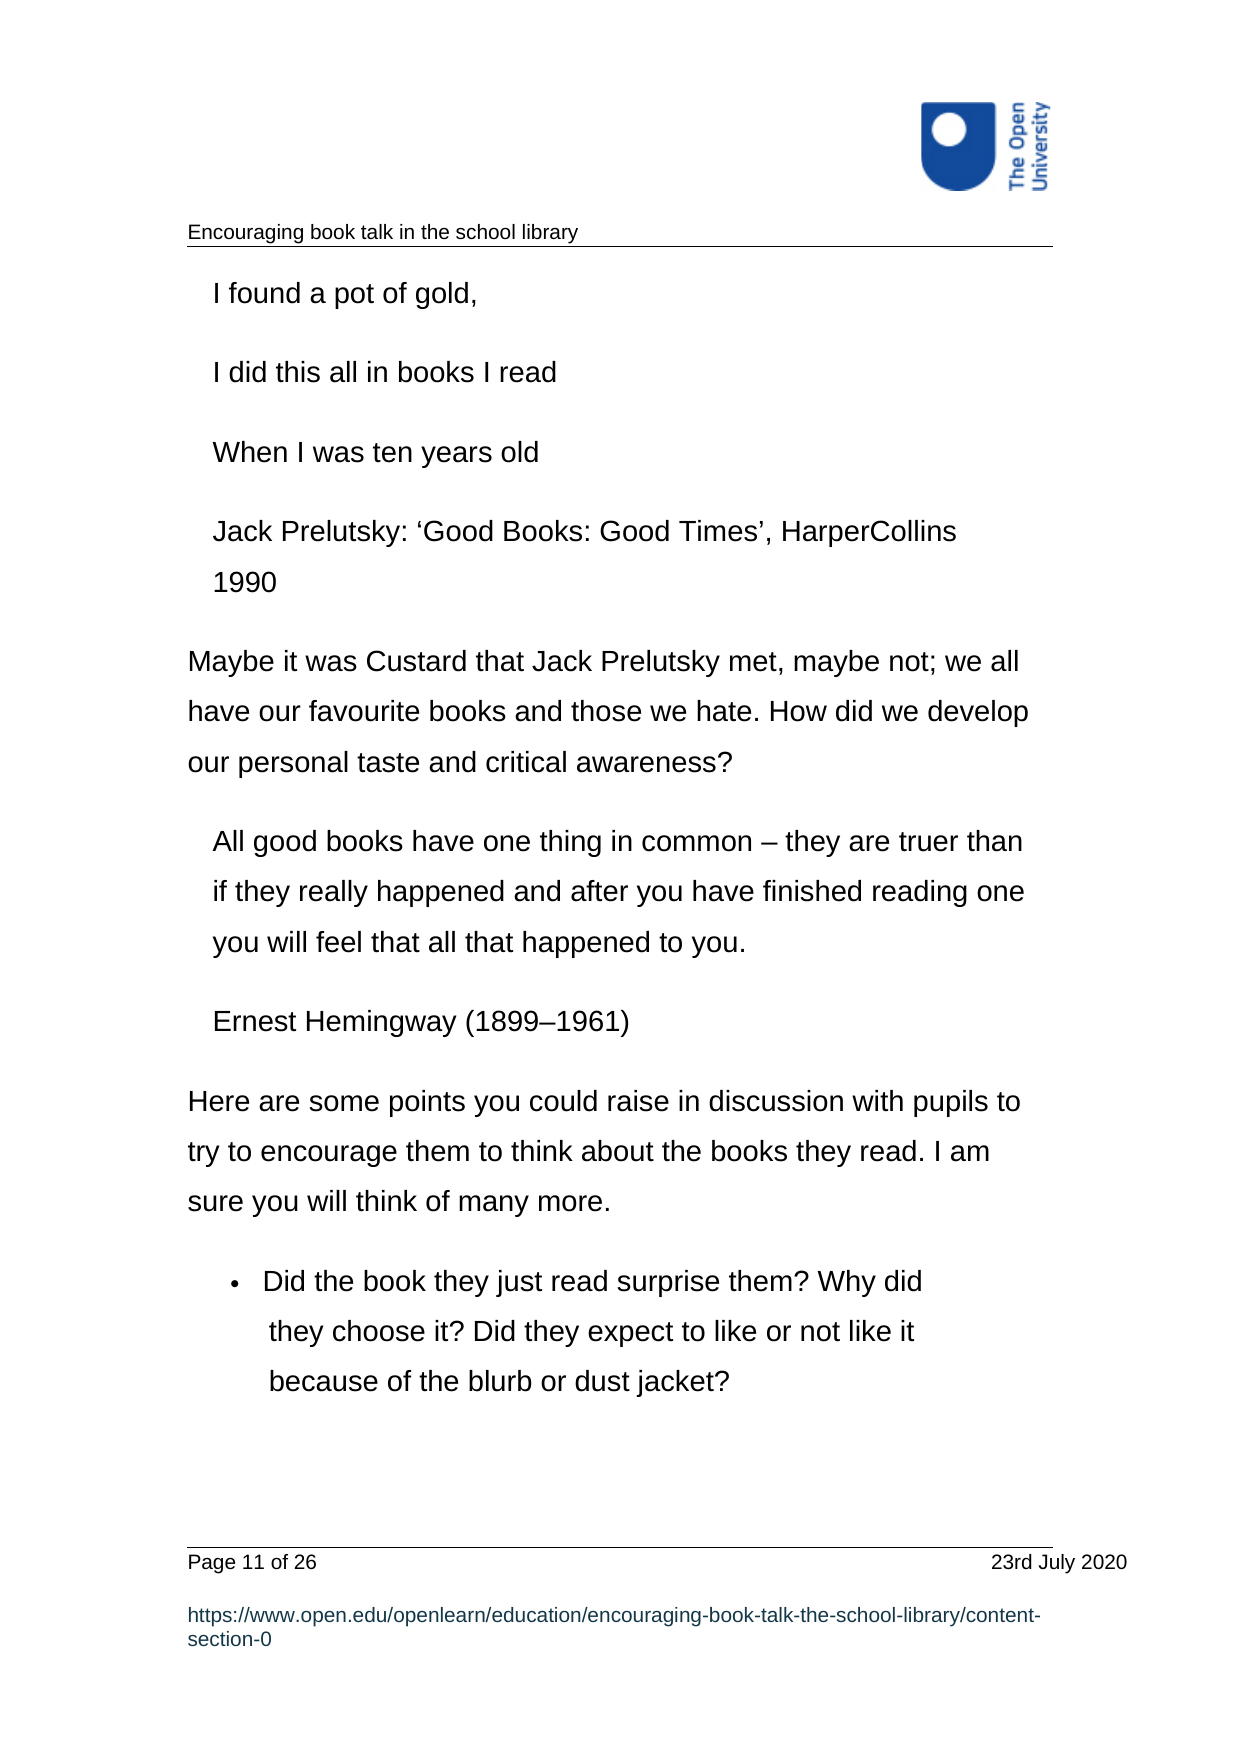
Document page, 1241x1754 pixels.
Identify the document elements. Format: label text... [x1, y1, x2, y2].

text When I was ten years old [212, 435, 1028, 468]
text Maybe it was Custard that Jack Prelutsky met, maybe not; we all have our favourite books and those we hate. How did we develop our personal taste and critical awareness? [187, 644, 1053, 778]
text Here are some points you could raise in discussion with pupils to try to encourage them to think about the books they read. I am sure you will think of many more. [187, 1084, 1053, 1218]
text All good books have one thing in common – they are truer than if they really happened and after you have finished reading one you will feel that all that happened to you. [212, 824, 1028, 958]
text Jack Prelutsky: ‘Good Books: Good Times’, HarperCollins 1990 [212, 514, 1028, 598]
picture [921, 102, 1052, 191]
list Did the book they just read surprise them? Why did they choose it? Did they expect to like or not like it because of the blurb or dust jacket? [231, 1264, 972, 1398]
text I did this all in books I read [212, 355, 1028, 389]
text Ernest Hemingway (1899–1961) [212, 1004, 1028, 1038]
text I found a pot of gold, [212, 276, 1028, 309]
